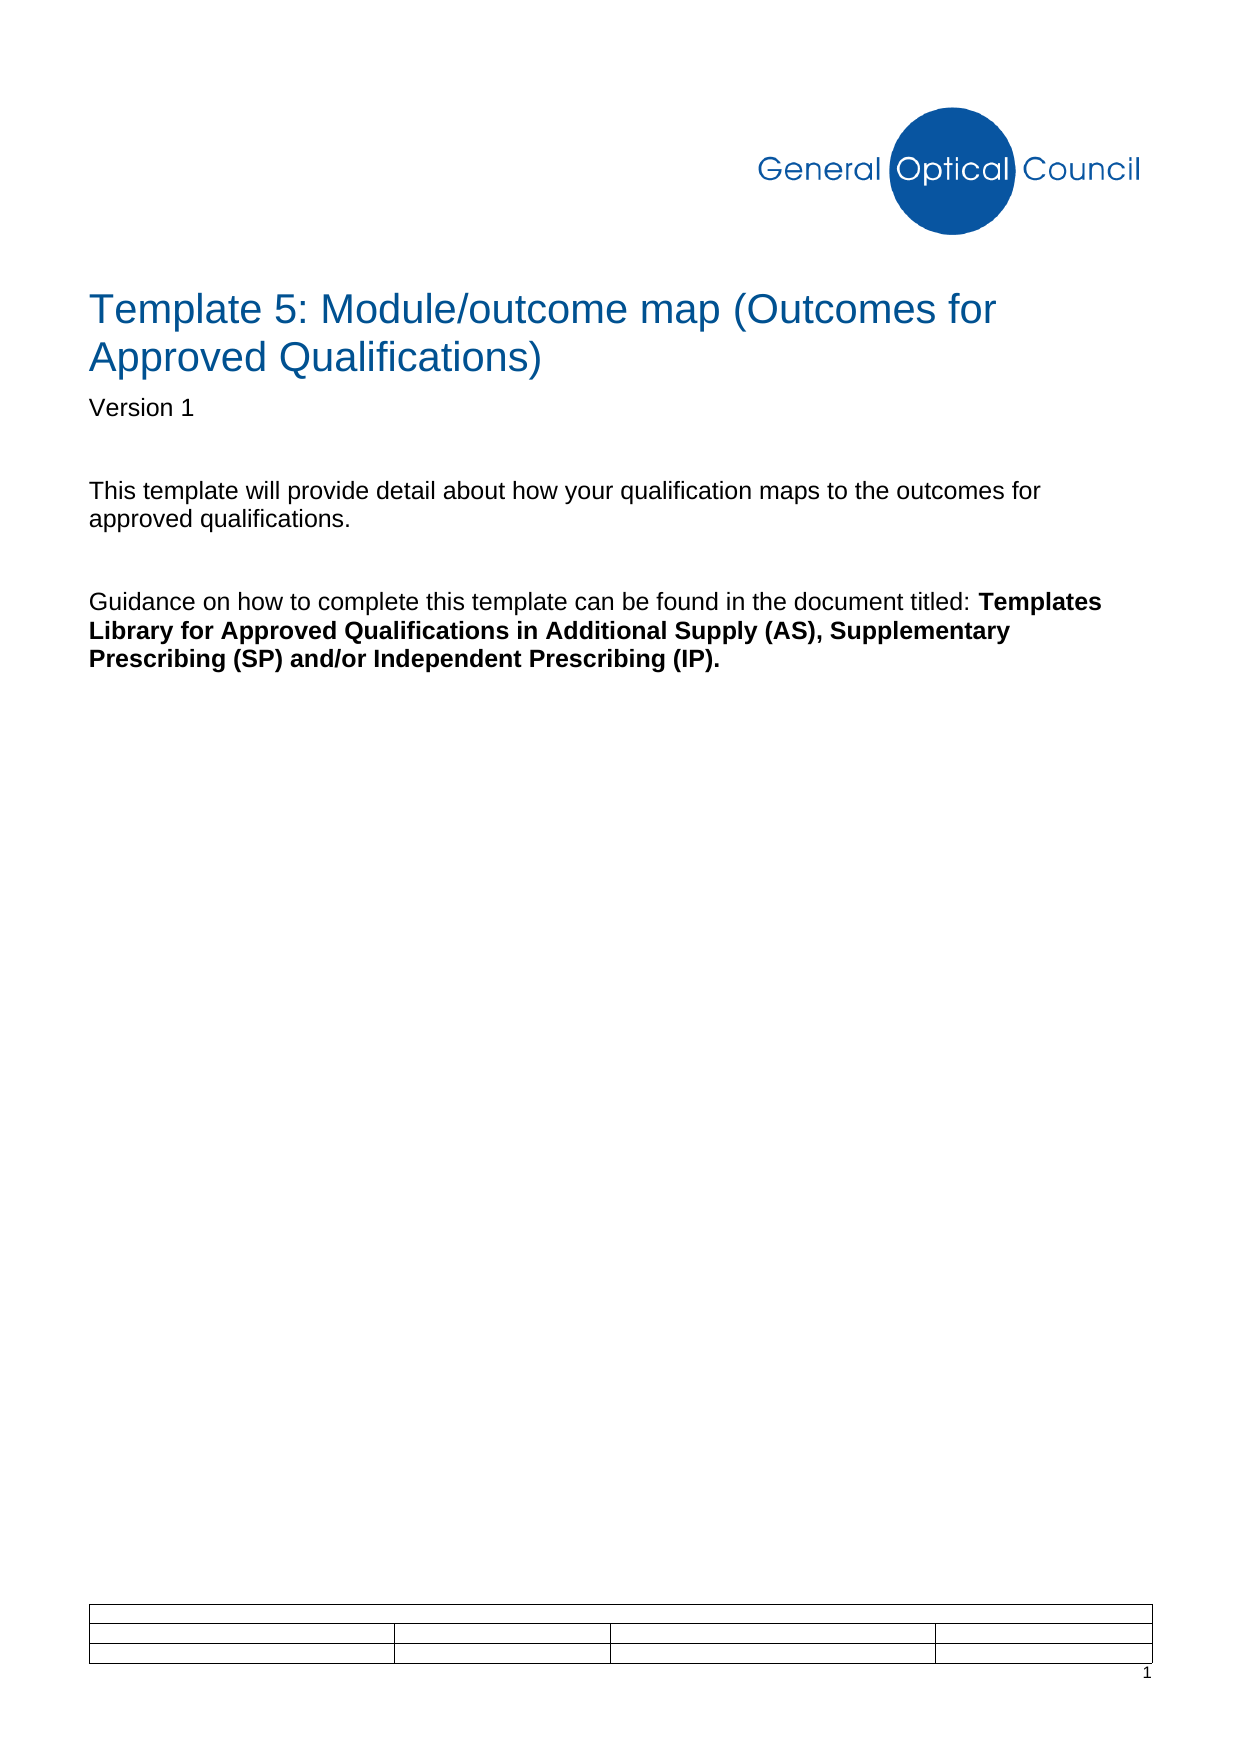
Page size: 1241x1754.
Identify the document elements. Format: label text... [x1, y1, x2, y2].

text Template 5: Module/outcome map (Outcomes for Approved Qualifications) [89, 285, 1152, 381]
picture [742, 88, 1152, 255]
text Version 1 [89, 393, 1152, 422]
text This template will provide detail about how your qualification maps to the outcomes for approved qualifications. [89, 476, 1152, 533]
text Guidance on how to complete this template can be found in the document titled: Templates Library for Approved Qualifications in Additional Supply (AS), Supplementary Prescribing (SP) and/or Independent Prescribing (IP). [89, 587, 1152, 673]
